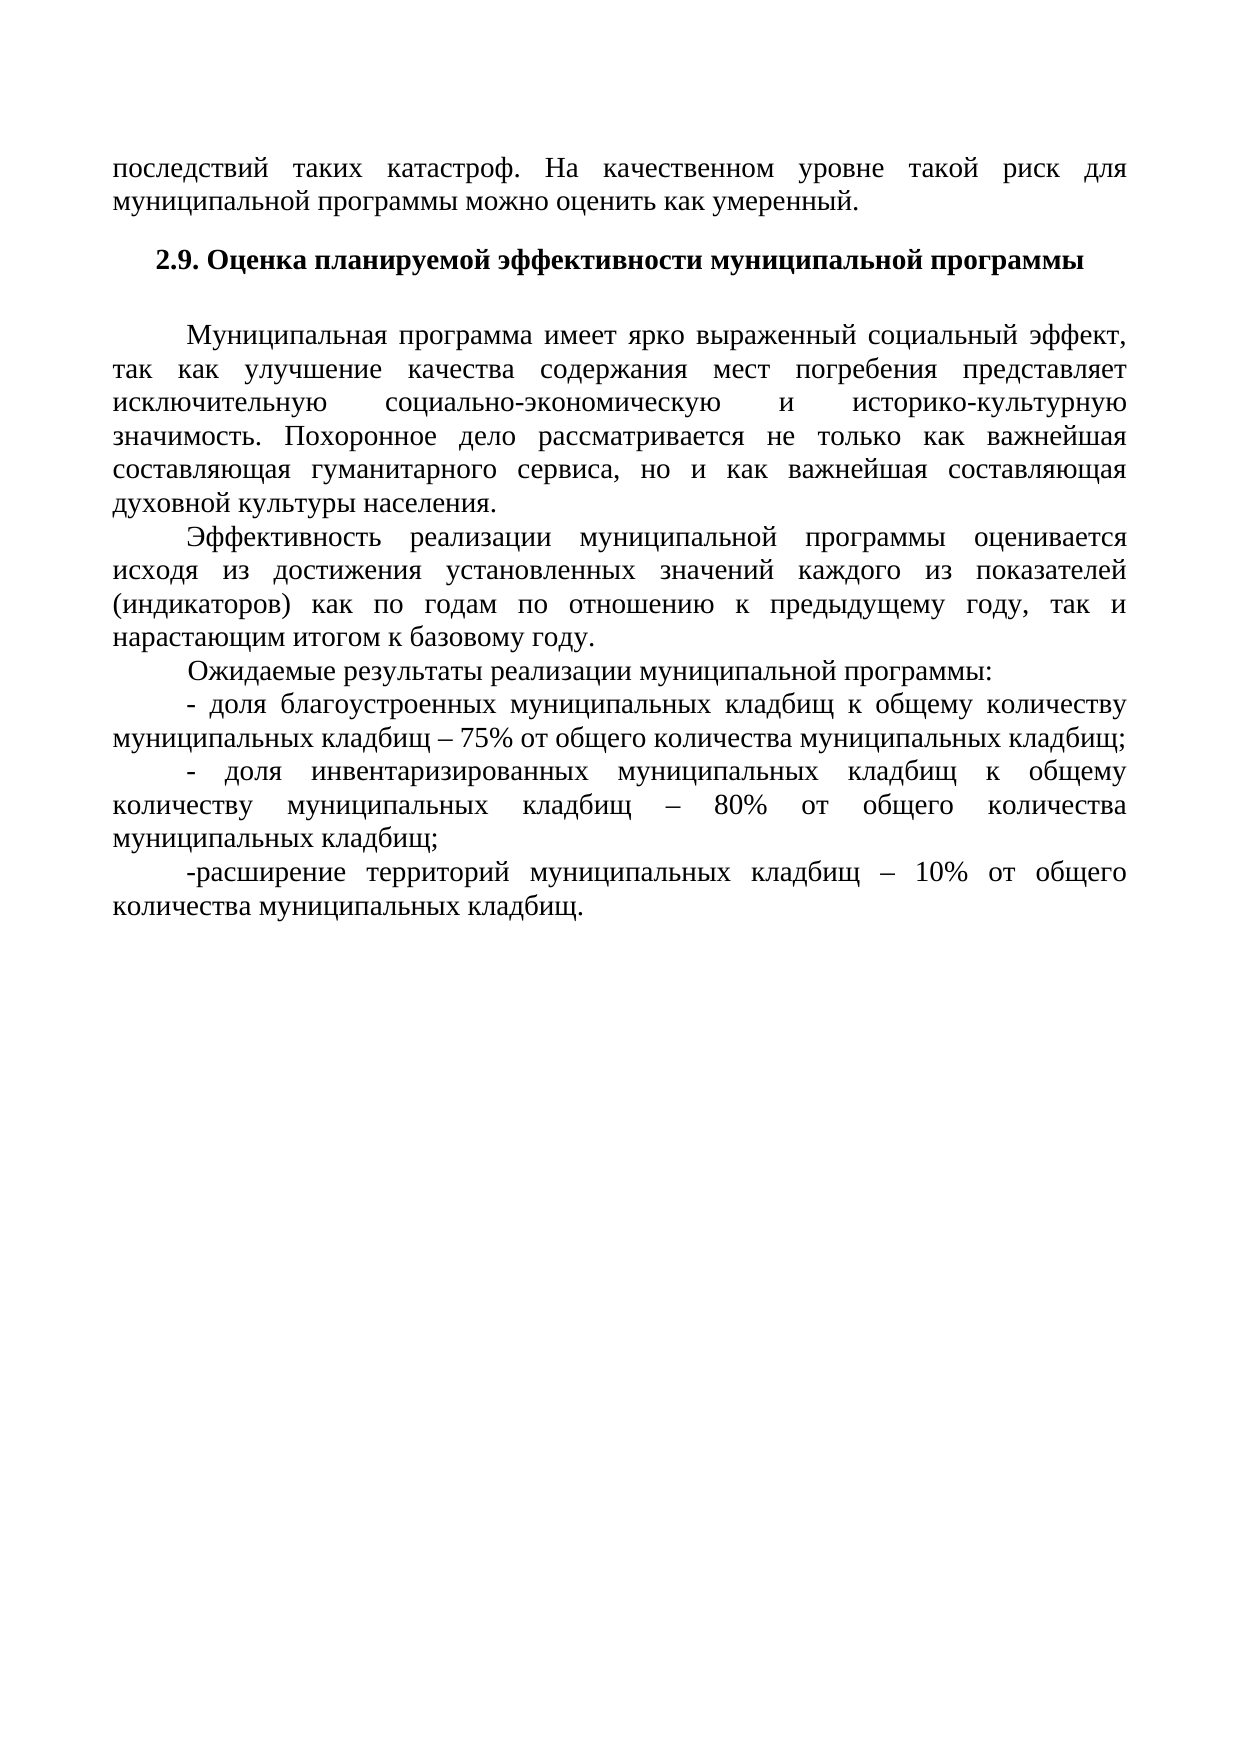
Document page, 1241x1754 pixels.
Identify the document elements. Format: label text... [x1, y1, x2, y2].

text - доля благоустроенных муниципальных кладбищ к общему количеству муниципальных кладбищ – 75% от общего количества муниципальных кладбищ; [112, 686, 1128, 753]
text 2.9. Оценка планируемой эффективности муниципальной программы [112, 242, 1128, 276]
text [112, 150, 1128, 217]
text Ожидаемые результаты реализации муниципальной программы: [112, 653, 1128, 686]
text -расширение территорий муниципальных кладбищ – 10% от общего количества муниципальных кладбищ. [112, 854, 1128, 921]
text Эффективность реализации муниципальной программы оценивается исходя из достижения установленных значений каждого из показателей (индикаторов) как по годам по отношению к предыдущему году, так и нарастающим итогом к базовому году. [112, 519, 1128, 653]
text - доля инвентаризированных муниципальных кладбищ к общему количеству муниципальных кладбищ – 80% от общего количества муниципальных кладбищ; [112, 753, 1128, 854]
text Муниципальная программа имеет ярко выраженный социальный эффект, так как улучшение качества содержания мест погребения представляет исключительную социально-экономическую и историко-культурную значимость. Похоронное дело рассматривается не только как важнейшая составляющая гуманитарного сервиса, но и как важнейшая составляющая духовной культуры населения. [112, 317, 1128, 519]
